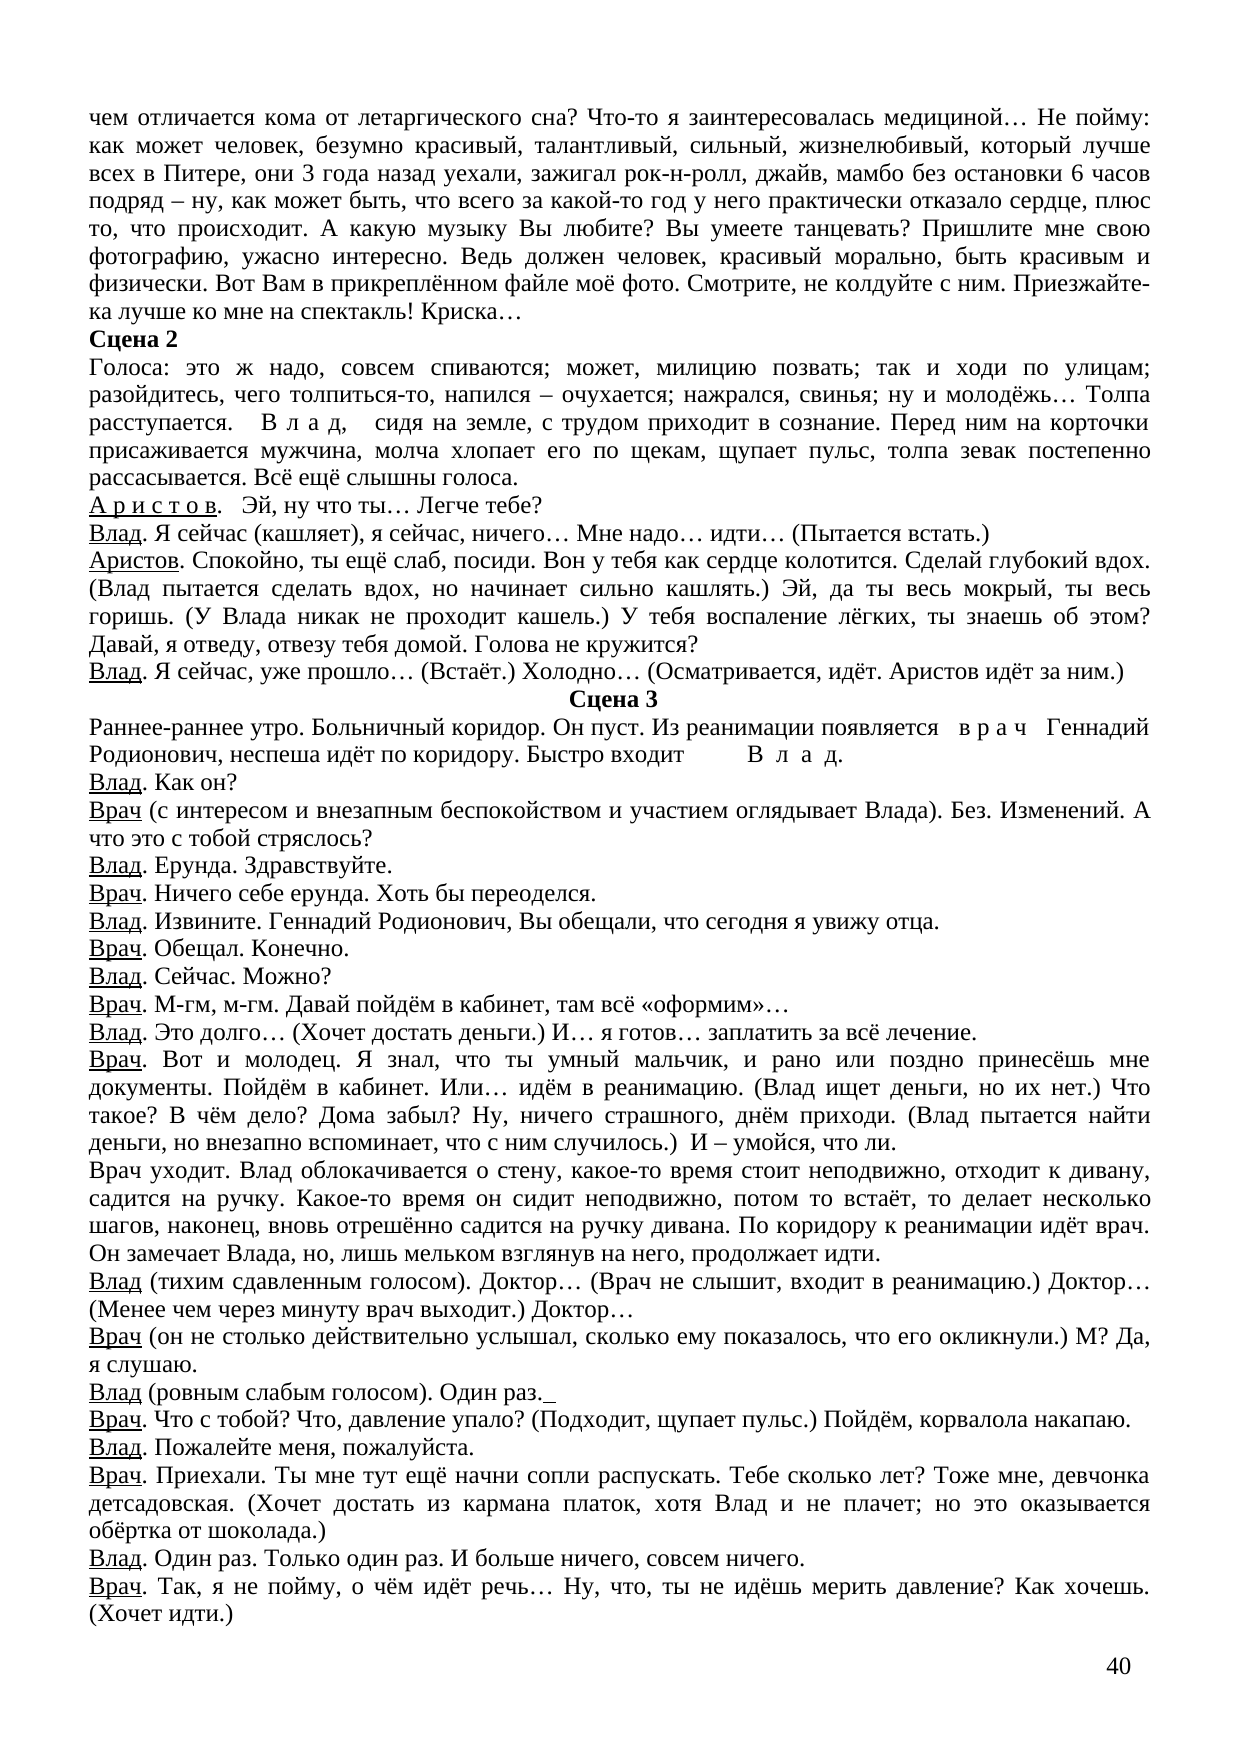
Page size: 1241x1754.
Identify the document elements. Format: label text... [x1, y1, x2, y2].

text Врач. Обещал. Конечно. [89, 934, 1152, 962]
text Голоса: это ж надо, совсем спиваются; может, милицию позвать; так и ходи по улицам; разойдитесь, чего толпиться-то, напился – очухается; нажрался, свинья; ну и молодёжь… Толпа расступается. В л а д, сидя на земле, с трудом приходит в сознание. Перед ним на корточки присаживается мужчина, молча хлопает его по щекам, щупает пульс, толпа зевак постепенно рассасывается. Всё ещё слышны голоса. [89, 353, 1152, 491]
text Врач. Что с тобой? Что, давление упало? (Подходит, щупает пульс.) Пойдём, корвалола накапаю. [89, 1406, 1152, 1433]
text Врач уходит. Влад облокачивается о стену, какое-то время стоит неподвижно, отходит к дивану, садится на ручку. Какое-то время он сидит неподвижно, потом то встаёт, то делает несколько шагов, наконец, вновь отрешённо садится на ручку дивана. По коридору к реанимации идёт врач. Он замечает Влада, но, лишь мельком взглянув на него, продолжает идти. [89, 1156, 1152, 1267]
subtitle Сцена 3 [89, 685, 1152, 713]
text Врач. Приехали. Ты мне тут ещё начни сопли распускать. Тебе сколько лет? Тоже мне, девчонка детсадовская. (Хочет достать из кармана платок, хотя Влад и не плачет; но это оказывается обёртка от шоколада.) [89, 1461, 1152, 1544]
text Врач. Ничего себе ерунда. Хоть бы переоделся. [89, 879, 1152, 907]
text Сцена 2 [89, 325, 1152, 353]
text А р и с т о в. Эй, ну что ты… Легче тебе? [89, 491, 1152, 519]
text Влад. Один раз. Только один раз. И больше ничего, совсем ничего. [89, 1544, 1152, 1572]
text Раннее-раннее утро. Больничный коридор. Он пуст. Из реанимации появляется в р а ч Геннадий Родионович, неспеша идёт по коридору. Быстро входит В л а д. [89, 713, 1152, 768]
text Влад. Ерунда. Здравствуйте. [89, 851, 1152, 879]
text Врач (с интересом и внезапным беспокойством и участием оглядывает Влада). Без. Изменений. А что это с тобой стряслось? [89, 796, 1152, 851]
text Врач. Вот и молодец. Я знал, что ты умный мальчик, и рано или поздно принесёшь мне документы. Пойдём в кабинет. Или… идём в реанимацию. (Влад ищет деньги, но их нет.) Что такое? В чём дело? Дома забыл? Ну, ничего страшного, днём приходи. (Влад пытается найти деньги, но внезапно вспоминает, что с ним случилось.) И – умойся, что ли. [89, 1045, 1152, 1156]
text Врач. Так, я не пойму, о чём идёт речь… Ну, что, ты не идёшь мерить давление? Как хочешь. (Хочет идти.) [89, 1572, 1152, 1627]
text Влад (ровным слабым голосом). Один раз. [89, 1378, 1152, 1406]
text Влад. Как он? [89, 768, 1152, 796]
text Влад. Я сейчас, уже прошло… (Встаёт.) Холодно… (Осматривается, идёт. Аристов идёт за ним.) [89, 657, 1152, 685]
text Врач. М-гм, м-гм. Давай пойдём в кабинет, там всё «оформим»… [89, 990, 1152, 1018]
text Влад. Сейчас. Можно? [89, 962, 1152, 990]
text Влад. Извините. Геннадий Родионович, Вы обещали, что сегодня я увижу отца. [89, 907, 1152, 934]
text Влад (тихим сдавленным голосом). Доктор… (Врач не слышит, входит в реанимацию.) Доктор… (Менее чем через минуту врач выходит.) Доктор… [89, 1267, 1152, 1322]
text Аристов. Спокойно, ты ещё слаб, посиди. Вон у тебя как сердце колотится. Сделай глубокий вдох. (Влад пытается сделать вдох, но начинает сильно кашлять.) Эй, да ты весь мокрый, ты весь горишь. (У Влада никак не проходит кашель.) У тебя воспаление лёгких, ты знаешь об этом? Давай, я отведу, отвезу тебя домой. Голова не кружится? [89, 547, 1152, 657]
text Влад. Я сейчас (кашляет), я сейчас, ничего… Мне надо… идти… (Пытается встать.) [89, 519, 1152, 547]
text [89, 103, 1152, 325]
text Влад. Это долго… (Хочет достать деньги.) И… я готов… заплатить за всё лечение. [89, 1018, 1152, 1045]
text Влад. Пожалейте меня, пожалуйста. [89, 1433, 1152, 1461]
text Врач (он не столько действительно услышал, сколько ему показалось, что его окликнули.) М? Да, я слушаю. [89, 1322, 1152, 1378]
